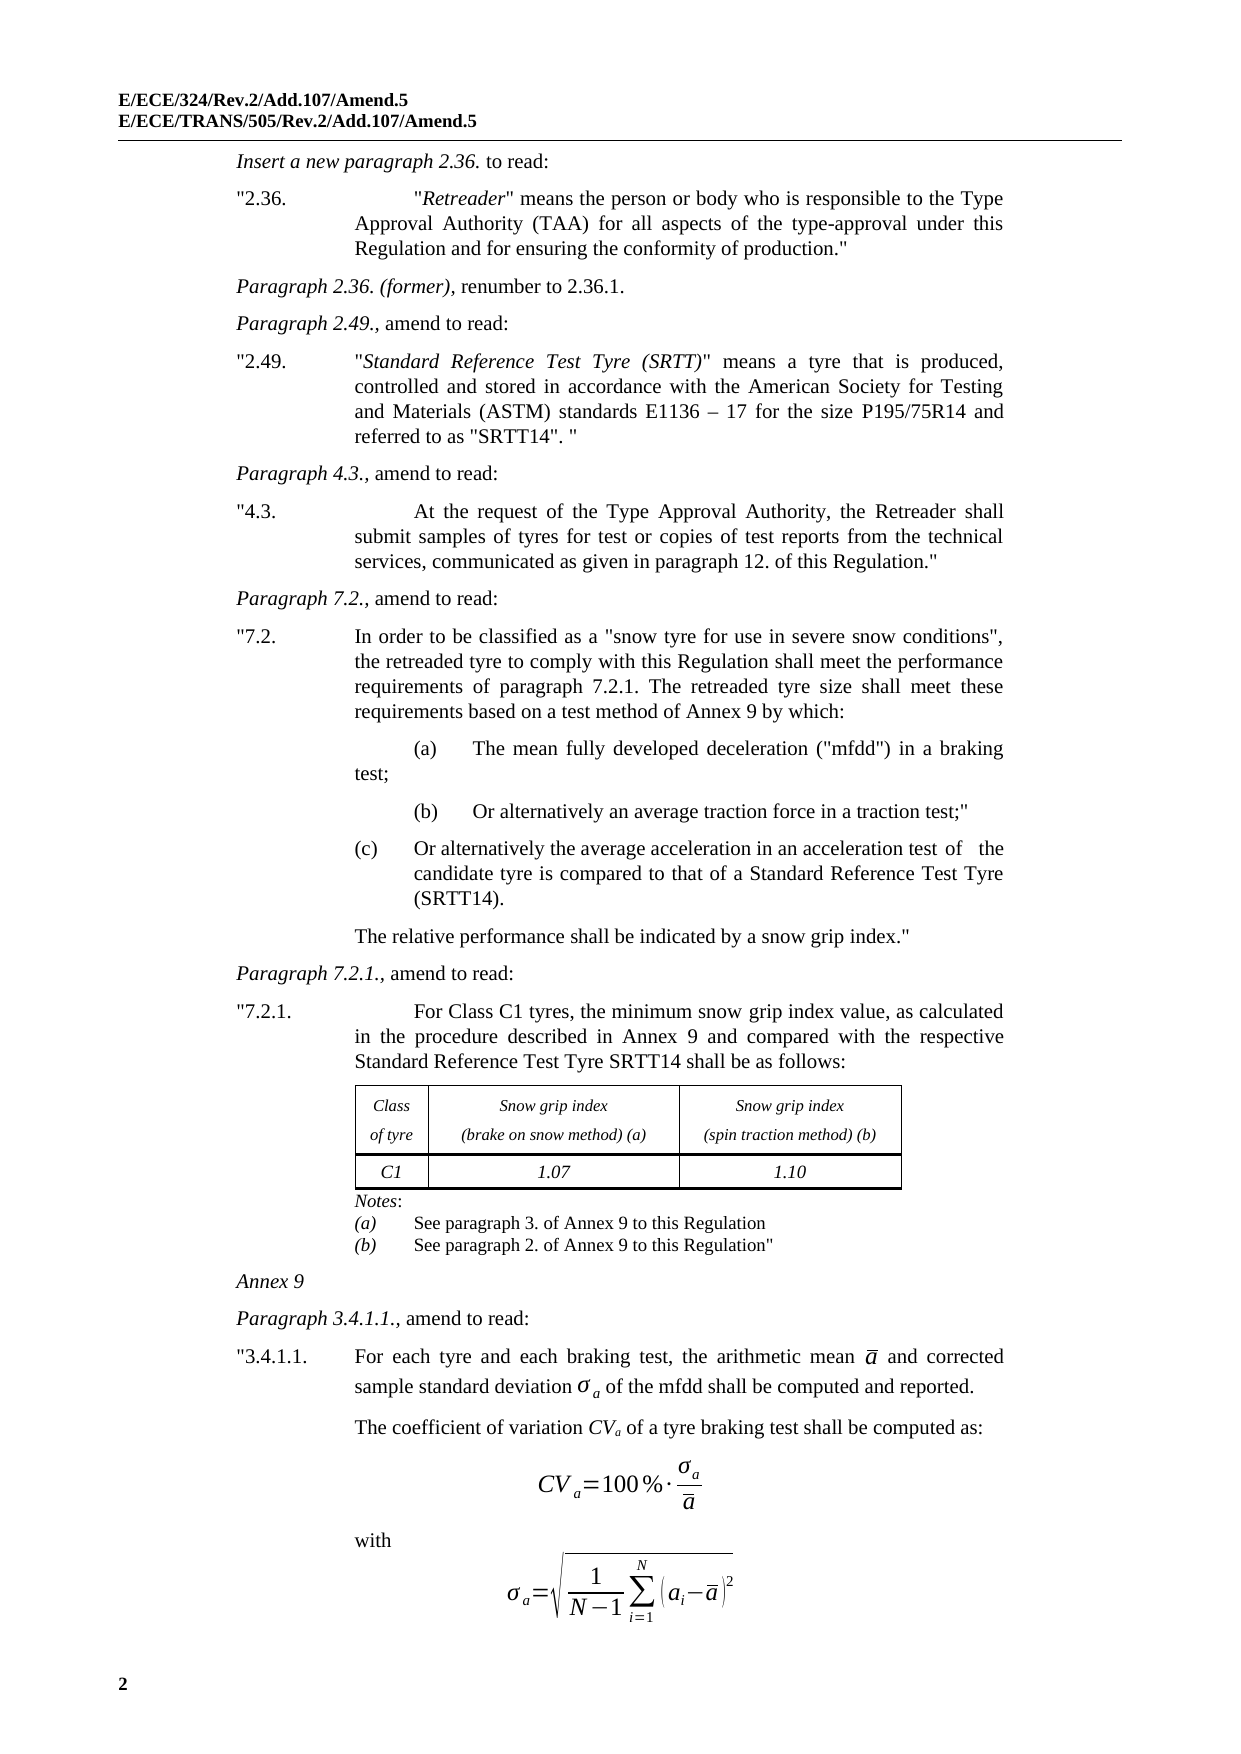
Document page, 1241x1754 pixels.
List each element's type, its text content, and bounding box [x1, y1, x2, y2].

text with [354, 1527, 1004, 1552]
text Paragraph 2.36. (former), renumber to 2.36.1. [236, 273, 1004, 298]
text "7.2. In order to be classified as a "snow tyre for use in severe snow conditions", the retreaded tyre to comply with this Regulation shall meet the performance requirements of paragraph 7.2.1. The retreaded tyre size shall meet these requirements based on a test method of Annex 9 by which: [236, 623, 1004, 723]
table_header Snow grip index (brake on snow method) (a) [429, 1086, 679, 1153]
text Paragraph 7.2.1., amend to read: [236, 960, 1004, 985]
text Insert a new paragraph 2.36. to read: [236, 148, 1004, 173]
text The relative performance shall be indicated by a snow grip index." [354, 923, 1004, 948]
table_cell C1 [356, 1156, 428, 1187]
text Paragraph 2.49., amend to read: [236, 310, 1004, 335]
table_header Snow grip index (spin traction method) (b) [680, 1086, 901, 1153]
table_cell 1.07 [429, 1156, 679, 1187]
text "2.49. "Standard Reference Test Tyre (SRTT)" means a tyre that is produced, controlled and stored in accordance with the American Society for Testing and Materials (ASTM) standards E1136 – 17 for the size P195/75R14 and referred to as "SRTT14". " [236, 348, 1004, 448]
table_cell 1.10 [680, 1156, 901, 1187]
text Paragraph 3.4.1.1., amend to read: [236, 1305, 1004, 1330]
text "7.2.1. For Class C1 tyres, the minimum snow grip index value, as calculated in the procedure described in Annex 9 and compared with the respective Standard Reference Test Tyre SRTT14 shall be as follows: [236, 998, 1004, 1073]
text Paragraph 4.3., amend to read: [236, 460, 1004, 485]
text "3.4.1.1. For each tyre and each braking test, the arithmetic mean and corrected sample standard deviation of the mfdd shall be computed and reported. [236, 1343, 1004, 1402]
table_header Class of tyre [356, 1086, 428, 1153]
text Annex 9 [236, 1268, 1004, 1293]
text (a) The mean fully developed deceleration ("mfdd") in a braking test; [354, 735, 1004, 785]
text Notes: [354, 1190, 1004, 1212]
text (c) Or alternatively the average acceleration in an acceleration test of the candidate tyre is compared to that of a Standard Reference Test Tyre (SRTT14). [354, 835, 1004, 910]
text The coefficient of variation CVa of a tyre braking test shall be computed as: [354, 1414, 1004, 1439]
text (b) Or alternatively an average traction force in a traction test;" [354, 798, 1004, 823]
text "4.3. At the request of the Type Approval Authority, the Retreader shall submit samples of tyres for test or copies of test reports from the technical services, communicated as given in paragraph 12. of this Regulation." [236, 498, 1004, 573]
text Paragraph 7.2., amend to read: [236, 585, 1004, 610]
text "2.36. "Retreader" means the person or body who is responsible to the Type Approval Authority (TAA) for all aspects of the type-approval under this Regulation and for ensuring the conformity of production." [236, 185, 1004, 260]
text (a) See paragraph 3. of Annex 9 to this Regulation [354, 1212, 1122, 1233]
text (b) See paragraph 2. of Annex 9 to this Regulation" [354, 1233, 1004, 1255]
